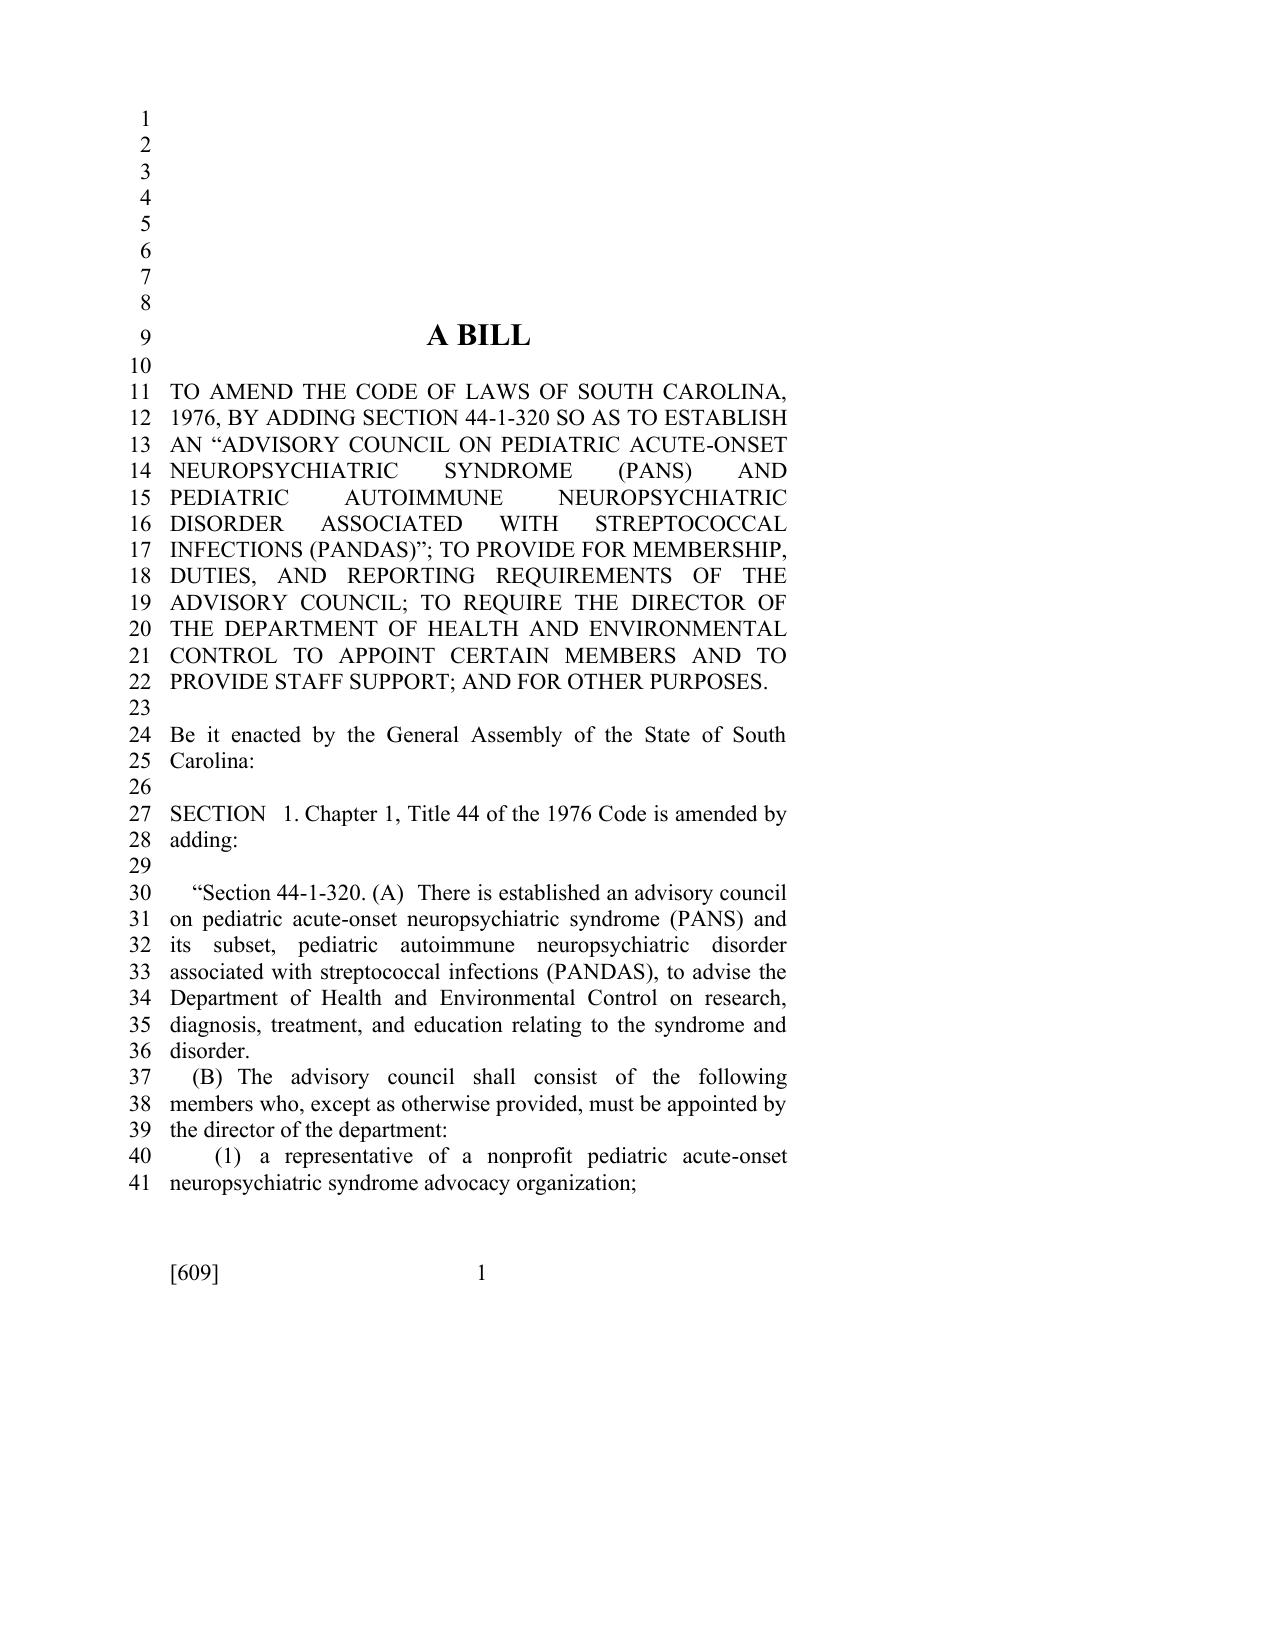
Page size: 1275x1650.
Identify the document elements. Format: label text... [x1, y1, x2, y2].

text SECTION 1. Chapter 1, Title 44 of the 1976 Code is amended by adding: [169, 800, 787, 852]
text TO AMEND THE CODE OF LAWS OF SOUTH CAROLINA, 1976, BY ADDING SECTION 44-1-320 SO AS TO ESTABLISH AN “ADVISORY COUNCIL ON PEDIATRIC ACUTE-ONSET NEUROPSYCHIATRIC SYNDROME (PANS) AND PEDIATRIC AUTOIMMUNE NEUROPSYCHIATRIC DISORDER ASSOCIATED WITH STREPTOCOCCAL INFECTIONS (PANDAS)”; TO PROVIDE FOR MEMBERSHIP, DUTIES, AND REPORTING REQUIREMENTS OF THE ADVISORY COUNCIL; TO REQUIRE THE DIRECTOR OF THE DEPARTMENT OF HEALTH AND ENVIRONMENTAL CONTROL TO APPOINT CERTAIN MEMBERS AND TO PROVIDE STAFF SUPPORT; AND FOR OTHER PURPOSES. [169, 378, 787, 694]
text (1) a representative of a nonprofit pediatric acute-onset neuropsychiatric syndrome advocacy organization; [169, 1142, 787, 1195]
text (B) The advisory council shall consist of the following members who, except as otherwise provided, must be appointed by the director of the department: [169, 1063, 787, 1142]
text “Section 44-1-320. (A) There is established an advisory council on pediatric acute-onset neuropsychiatric syndrome (PANS) and its subset, pediatric autoimmune neuropsychiatric disorder associated with streptococcal infections (PANDAS), to advise the Department of Health and Environmental Control on research, diagnosis, treatment, and education relating to the syndrome and disorder. [169, 879, 787, 1063]
text A BILL [169, 316, 787, 352]
text Be it enacted by the General Assembly of the State of South Carolina: [169, 721, 787, 773]
